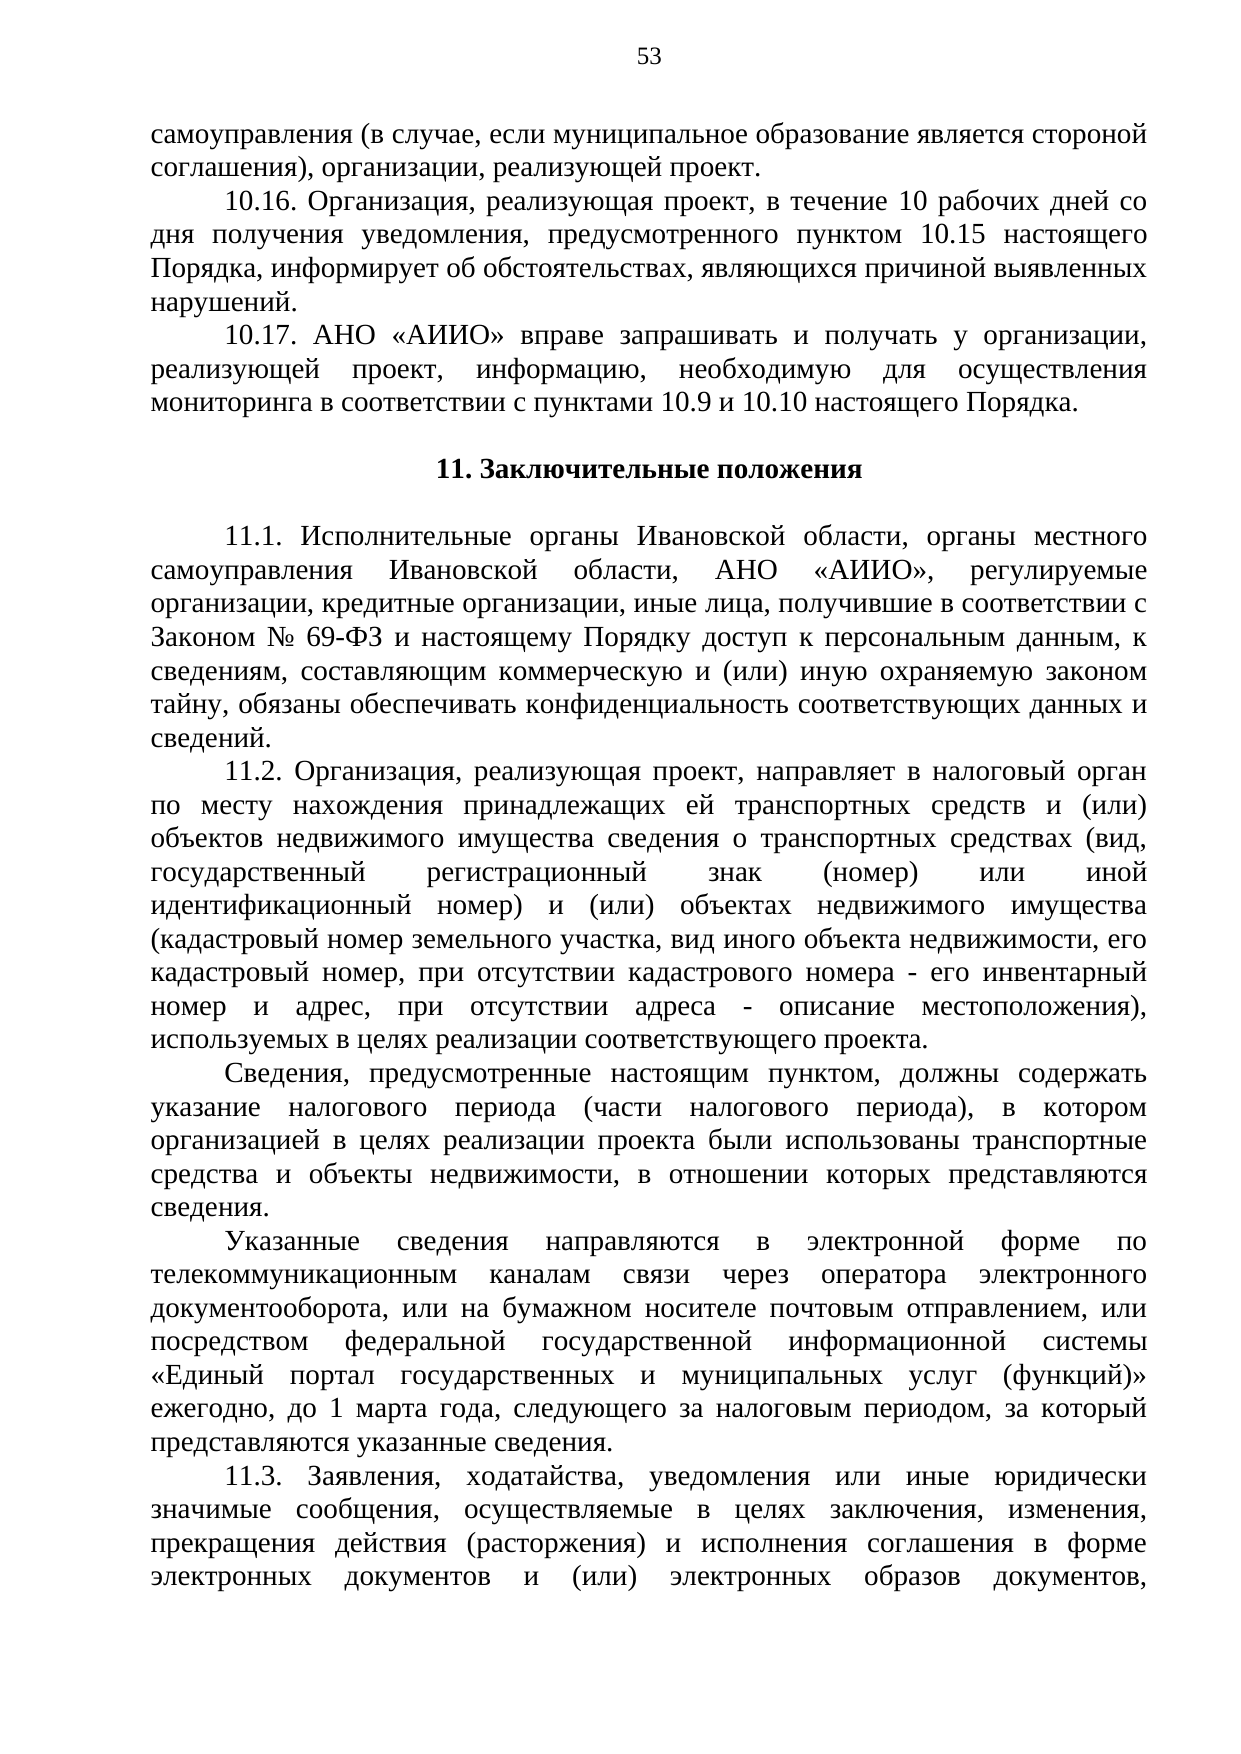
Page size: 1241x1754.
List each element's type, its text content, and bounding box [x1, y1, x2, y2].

text 11.2. Организация, реализующая проект, направляет в налоговый орган по месту нахождения принадлежащих ей транспортных средств и (или) объектов недвижимого имущества сведения о транспортных средствах (вид, государственный регистрационный знак (номер) или иной идентификационный номер) и (или) объектах недвижимого имущества (кадастровый номер земельного участка, вид иного объекта недвижимости, его кадастровый номер, при отсутствии кадастрового номера - его инвентарный номер и адрес, при отсутствии адреса - описание местоположения), используемых в целях реализации соответствующего проекта. [150, 753, 1148, 1055]
text 11.1. Исполнительные органы Ивановской области, органы местного самоуправления Ивановской области, АНО «АИИО», регулируемые организации, кредитные организации, иные лица, получившие в соответствии с Законом № 69-ФЗ и настоящему Порядку доступ к персональным данным, к сведениям, составляющим коммерческую и (или) иную охраняемую законом тайну, обязаны обеспечивать конфиденциальность соответствующих данных и сведений. [150, 518, 1148, 753]
text Сведения, предусмотренные настоящим пунктом, должны содержать указание налогового периода (части налогового периода), в котором организацией в целях реализации проекта были использованы транспортные средства и объекты недвижимости, в отношении которых представляются сведения. [150, 1055, 1148, 1223]
text 10.16. Организация, реализующая проект, в течение 10 рабочих дней со дня получения уведомления, предусмотренного пунктом 10.15 настоящего Порядка, информирует об обстоятельствах, являющихся причиной выявленных нарушений. [150, 183, 1148, 317]
text Указанные сведения направляются в электронной форме по телекоммуникационным каналам связи через оператора электронного документооборота, или на бумажном носителе почтовым отправлением, или посредством федеральной государственной информационной системы «Единый портал государственных и муниципальных услуг (функций)» ежегодно, до 1 марта года, следующего за налоговым периодом, за который представляются указанные сведения. [150, 1223, 1148, 1458]
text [150, 116, 1148, 183]
text 10.17. АНО «АИИО» вправе запрашивать и получать у организации, реализующей проект, информацию, необходимую для осуществления мониторинга в соответствии с пунктами 10.9 и 10.10 настоящего Порядка. [150, 317, 1148, 418]
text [150, 1458, 1148, 1592]
text 11. Заключительные положения [150, 451, 1148, 485]
